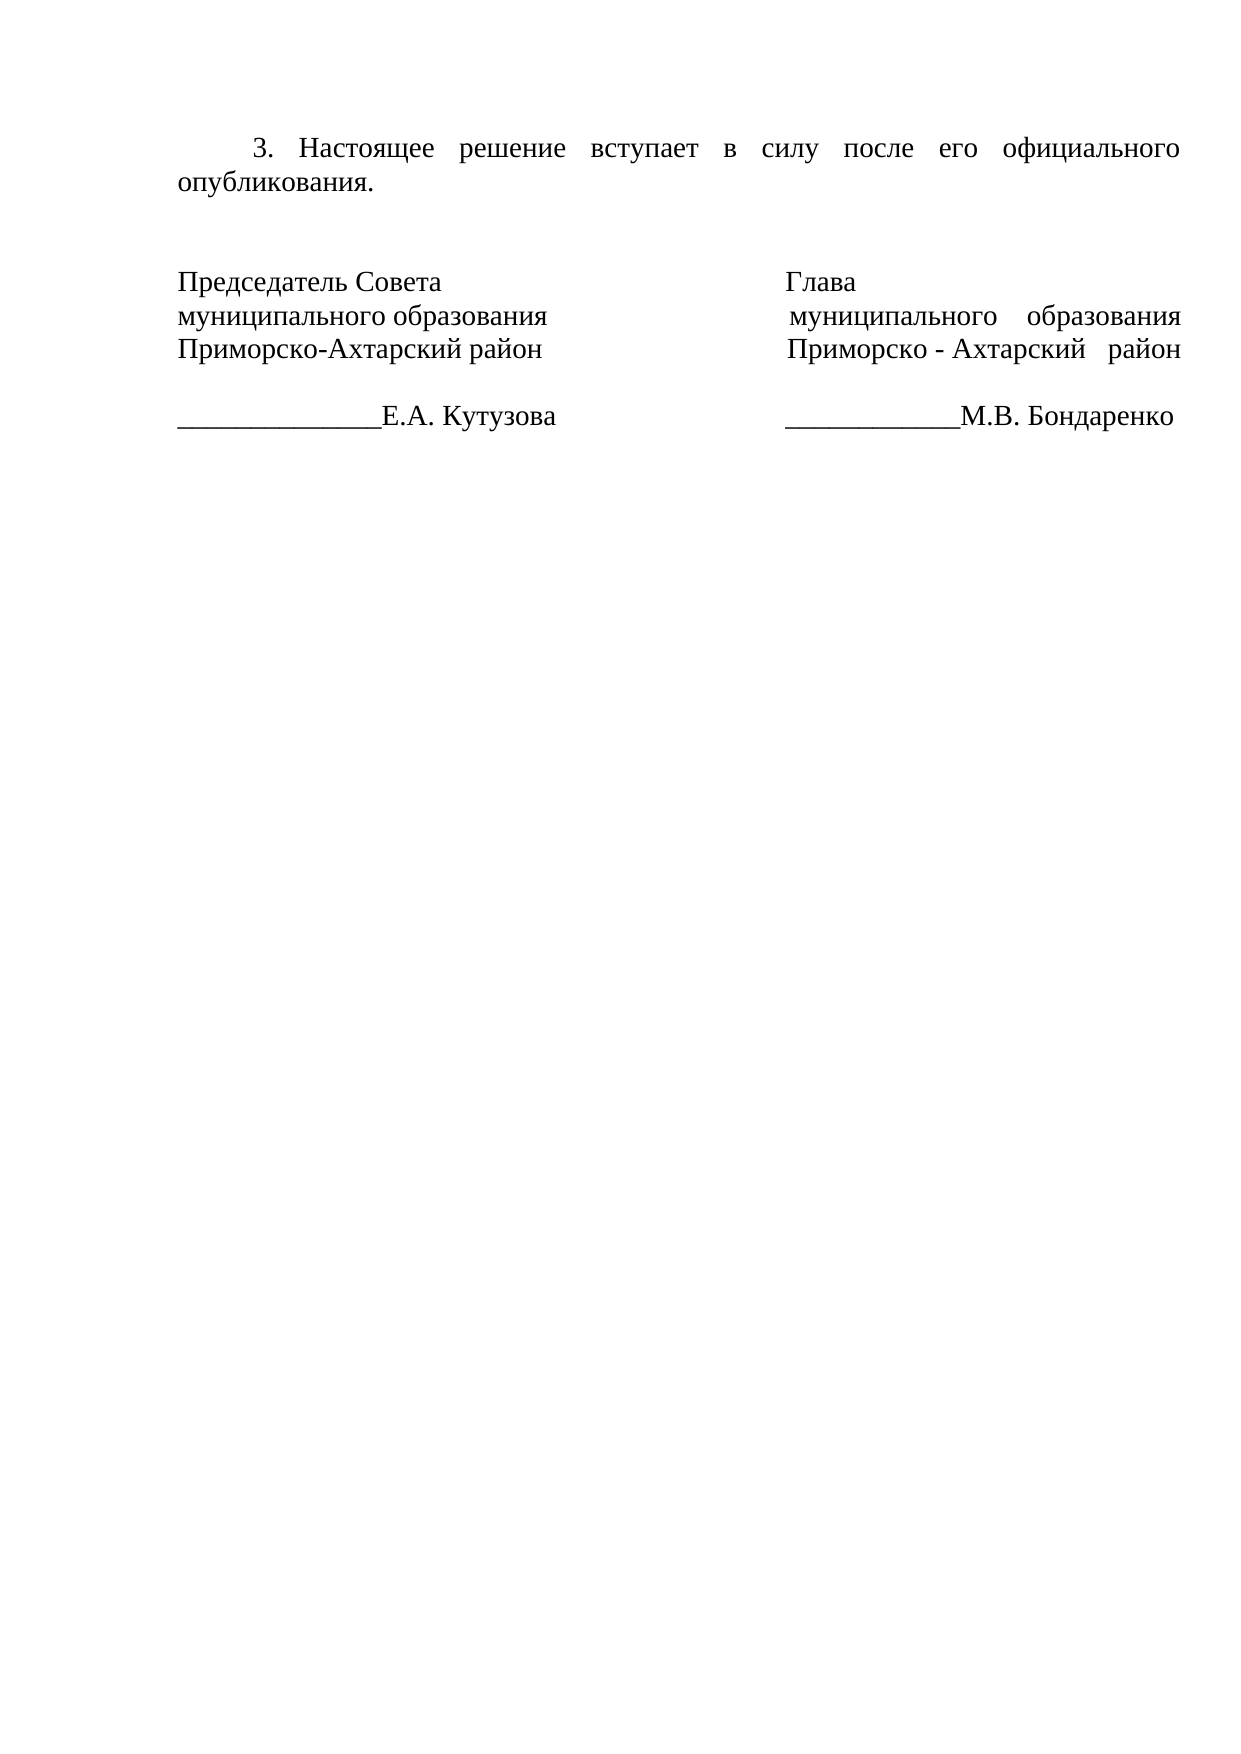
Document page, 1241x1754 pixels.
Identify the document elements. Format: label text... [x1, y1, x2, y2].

text 3. Настоящее решение вступает в силу после его официального опубликования. [177, 130, 1181, 197]
table_header Глава муниципального образования Приморско - Ахтарский район ____________М.В. Бондаренко [679, 264, 1192, 432]
table_header Председатель Совета муниципального образования Приморско-Ахтарский район ______________Е.А. Кутузова [166, 264, 679, 432]
